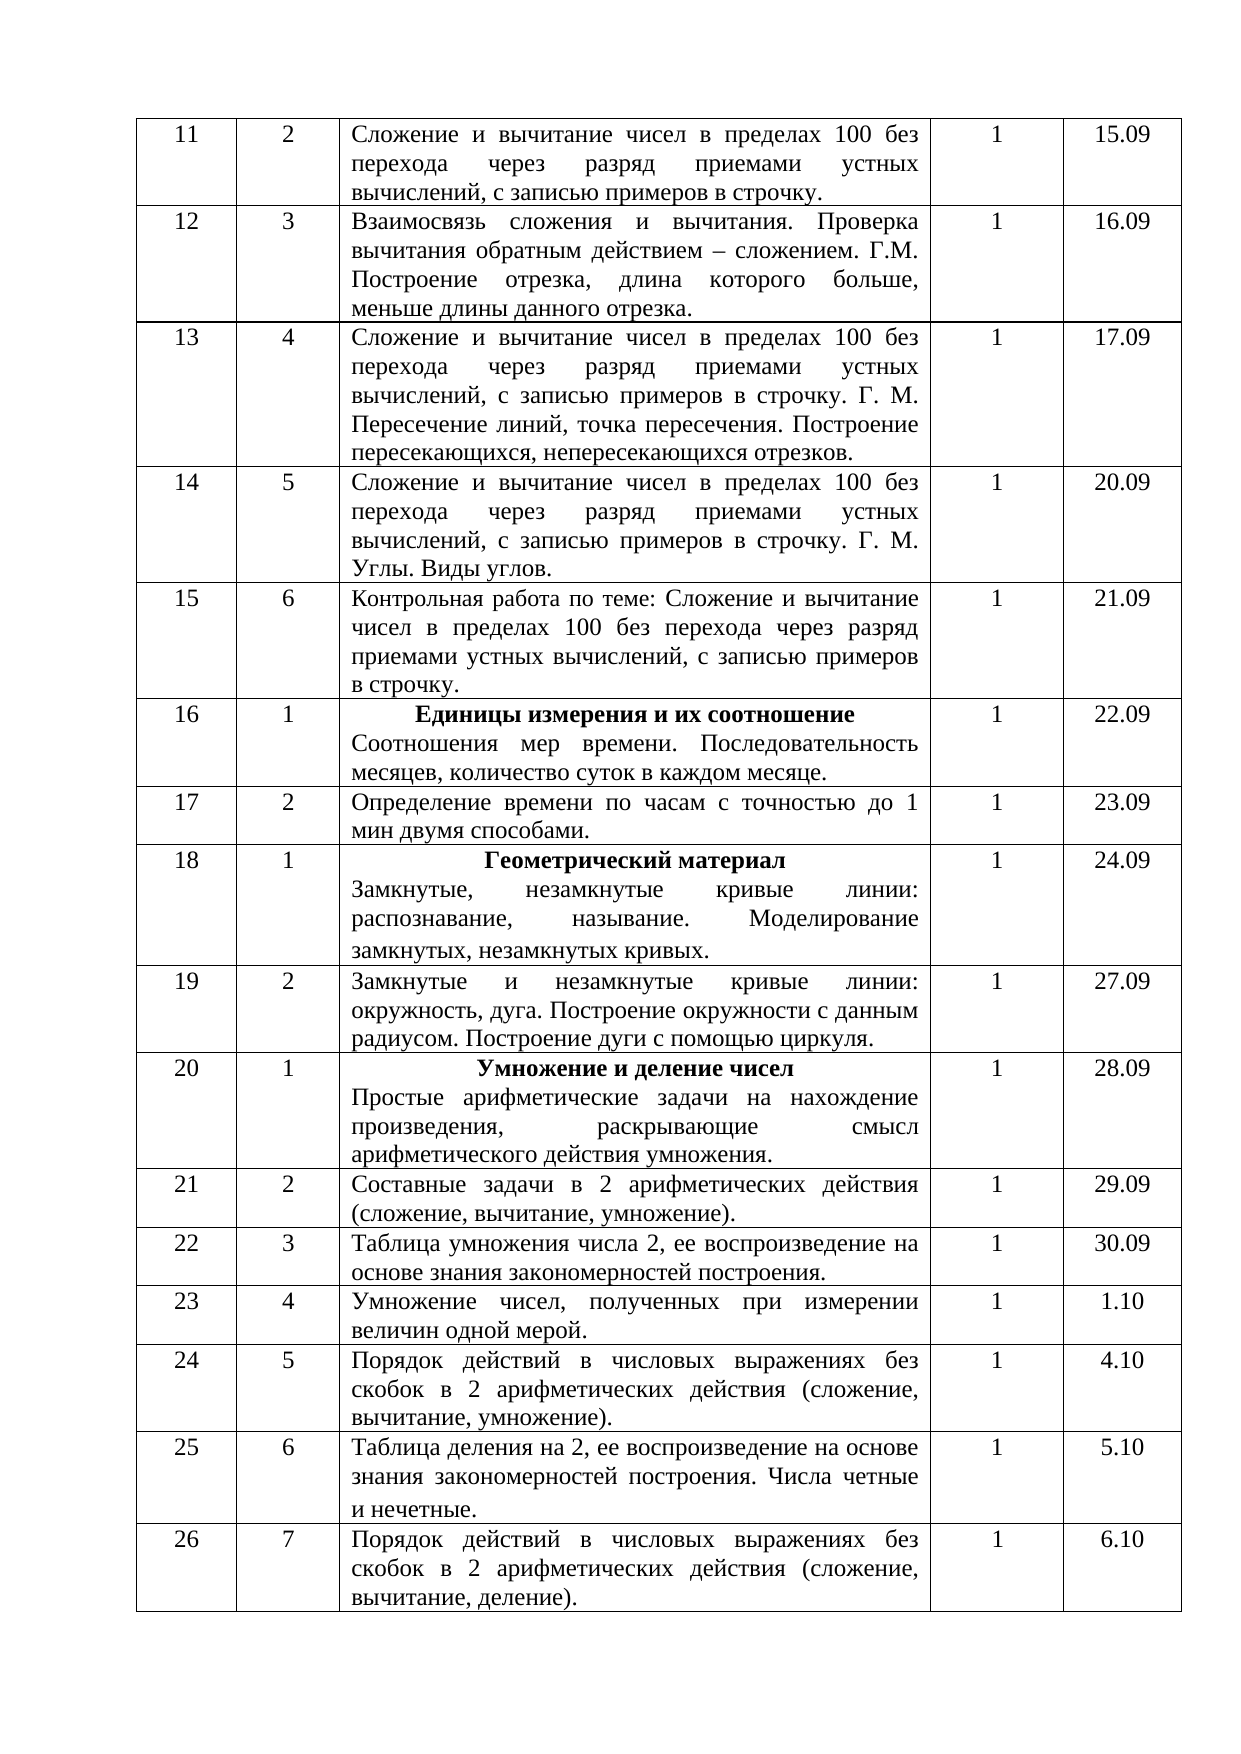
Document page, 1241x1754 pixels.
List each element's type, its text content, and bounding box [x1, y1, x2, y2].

table_cell 24 [137, 1345, 236, 1431]
table_cell Контрольная работа по теме: Сложение и вычитание чисел в пределах 100 без перехода через разряд приемами устных вычислений, с записью примеров в строчку. [340, 583, 930, 698]
table_cell 5.10 [1064, 1432, 1181, 1523]
table_cell 1 [931, 1286, 1063, 1344]
table_cell 7 [237, 1524, 339, 1611]
table_cell 1.10 [1064, 1286, 1181, 1344]
table_cell Сложение и вычитание чисел в пределах 100 без перехода через разряд приемами устных вычислений, с записью примеров в строчку. [340, 119, 930, 205]
table_cell 1 [931, 966, 1063, 1052]
table_cell 26 [137, 1524, 236, 1611]
table_cell 16.09 [1064, 206, 1181, 321]
table_cell 1 [237, 699, 339, 786]
table_cell 4 [237, 1286, 339, 1344]
table_cell Сложение и вычитание чисел в пределах 100 без перехода через разряд приемами устных вычислений, с записью примеров в строчку. Г. М. Углы. Виды углов. [340, 467, 930, 582]
table_cell 27.09 [1064, 966, 1181, 1052]
table_cell 2 [237, 119, 339, 205]
table_cell 20 [137, 1053, 236, 1168]
table_cell 1 [931, 1524, 1063, 1611]
table_cell 18 [137, 845, 236, 965]
table_cell 4.10 [1064, 1345, 1181, 1431]
table_cell 3 [237, 206, 339, 321]
table_cell 20.09 [1064, 467, 1181, 582]
table_cell Умножение и деление чисел Простые арифметические задачи на нахождение произведения, раскрывающие смысл арифметического действия умножения. [340, 1053, 930, 1168]
table_cell Замкнутые и незамкнутые кривые линии: окружность, дуга. Построение окружности с данным радиусом. Построение дуги с помощью циркуля. [340, 966, 930, 1052]
table_cell 2 [237, 1169, 339, 1227]
table_cell 16 [137, 699, 236, 786]
table_cell 1 [931, 1432, 1063, 1523]
table_cell 6 [237, 1432, 339, 1523]
table_cell 17 [137, 787, 236, 844]
table_cell Порядок действий в числовых выражениях без скобок в 2 арифметических действия (сложение, вычитание, деление). [340, 1524, 930, 1611]
table_cell 15.09 [1064, 119, 1181, 205]
table_cell 1 [237, 1053, 339, 1168]
table_cell 15 [137, 583, 236, 698]
table_cell 19 [137, 966, 236, 1052]
table_cell 14 [137, 467, 236, 582]
table_cell 1 [931, 323, 1063, 466]
table_cell Геометрический материал Замкнутые, незамкнутые кривые линии: распознавание, называние. Моделирование замкнутых, незамкнутых кривых. [340, 845, 930, 965]
table_cell 1 [931, 583, 1063, 698]
table_cell 1 [237, 845, 339, 965]
table_cell 1 [931, 787, 1063, 844]
table_cell 12 [137, 206, 236, 321]
table_cell 1 [931, 206, 1063, 321]
table_cell 2 [237, 966, 339, 1052]
table_cell Умножение чисел, полученных при измерении величин одной мерой. [340, 1286, 930, 1344]
table_cell 22.09 [1064, 699, 1181, 786]
table_cell Составные задачи в 2 арифметических действия (сложение, вычитание, умножение). [340, 1169, 930, 1227]
table_cell 1 [931, 845, 1063, 965]
table_cell Сложение и вычитание чисел в пределах 100 без перехода через разряд приемами устных вычислений, с записью примеров в строчку. Г. М. Пересечение линий, точка пересечения. Построение пересекающихся, непересекающихся отрезков. [340, 323, 930, 466]
table_cell 25 [137, 1432, 236, 1523]
table_cell 21.09 [1064, 583, 1181, 698]
table_cell 1 [931, 467, 1063, 582]
table_cell 23.09 [1064, 787, 1181, 844]
table_cell 6 [237, 583, 339, 698]
table_cell 1 [931, 1169, 1063, 1227]
table_cell Взаимосвязь сложения и вычитания. Проверка вычитания обратным действием – сложением. Г.М. Построение отрезка, длина которого больше, меньше длины данного отрезка. [340, 206, 930, 321]
table_cell Единицы измерения и их соотношение Соотношения мер времени. Последовательность месяцев, количество суток в каждом месяце. [340, 699, 930, 786]
table_cell 11 [137, 119, 236, 205]
table_cell Таблица деления на 2, ее воспроизведение на основе знания закономерностей построения. Числа четные и нечетные. [340, 1432, 930, 1523]
table_cell 29.09 [1064, 1169, 1181, 1227]
table_cell Таблица умножения числа 2, ее воспроизведение на основе знания закономерностей построения. [340, 1228, 930, 1285]
table_cell 17.09 [1064, 323, 1181, 466]
table_cell 1 [931, 699, 1063, 786]
table_cell 21 [137, 1169, 236, 1227]
table_cell Порядок действий в числовых выражениях без скобок в 2 арифметических действия (сложение, вычитание, умножение). [340, 1345, 930, 1431]
table_cell 4 [237, 323, 339, 466]
table_cell 5 [237, 1345, 339, 1431]
table_cell 24.09 [1064, 845, 1181, 965]
table_cell 3 [237, 1228, 339, 1285]
table_cell 6.10 [1064, 1524, 1181, 1611]
table_cell 1 [931, 119, 1063, 205]
table_cell 1 [931, 1053, 1063, 1168]
table_cell 28.09 [1064, 1053, 1181, 1168]
table_cell 1 [931, 1345, 1063, 1431]
table_cell 2 [237, 787, 339, 844]
table_cell 23 [137, 1286, 236, 1344]
table_cell 5 [237, 467, 339, 582]
table_cell 13 [137, 323, 236, 466]
table_cell 1 [931, 1228, 1063, 1285]
table_cell 22 [137, 1228, 236, 1285]
table_cell 30.09 [1064, 1228, 1181, 1285]
table_cell Определение времени по часам с точностью до 1 мин двумя способами. [340, 787, 930, 844]
